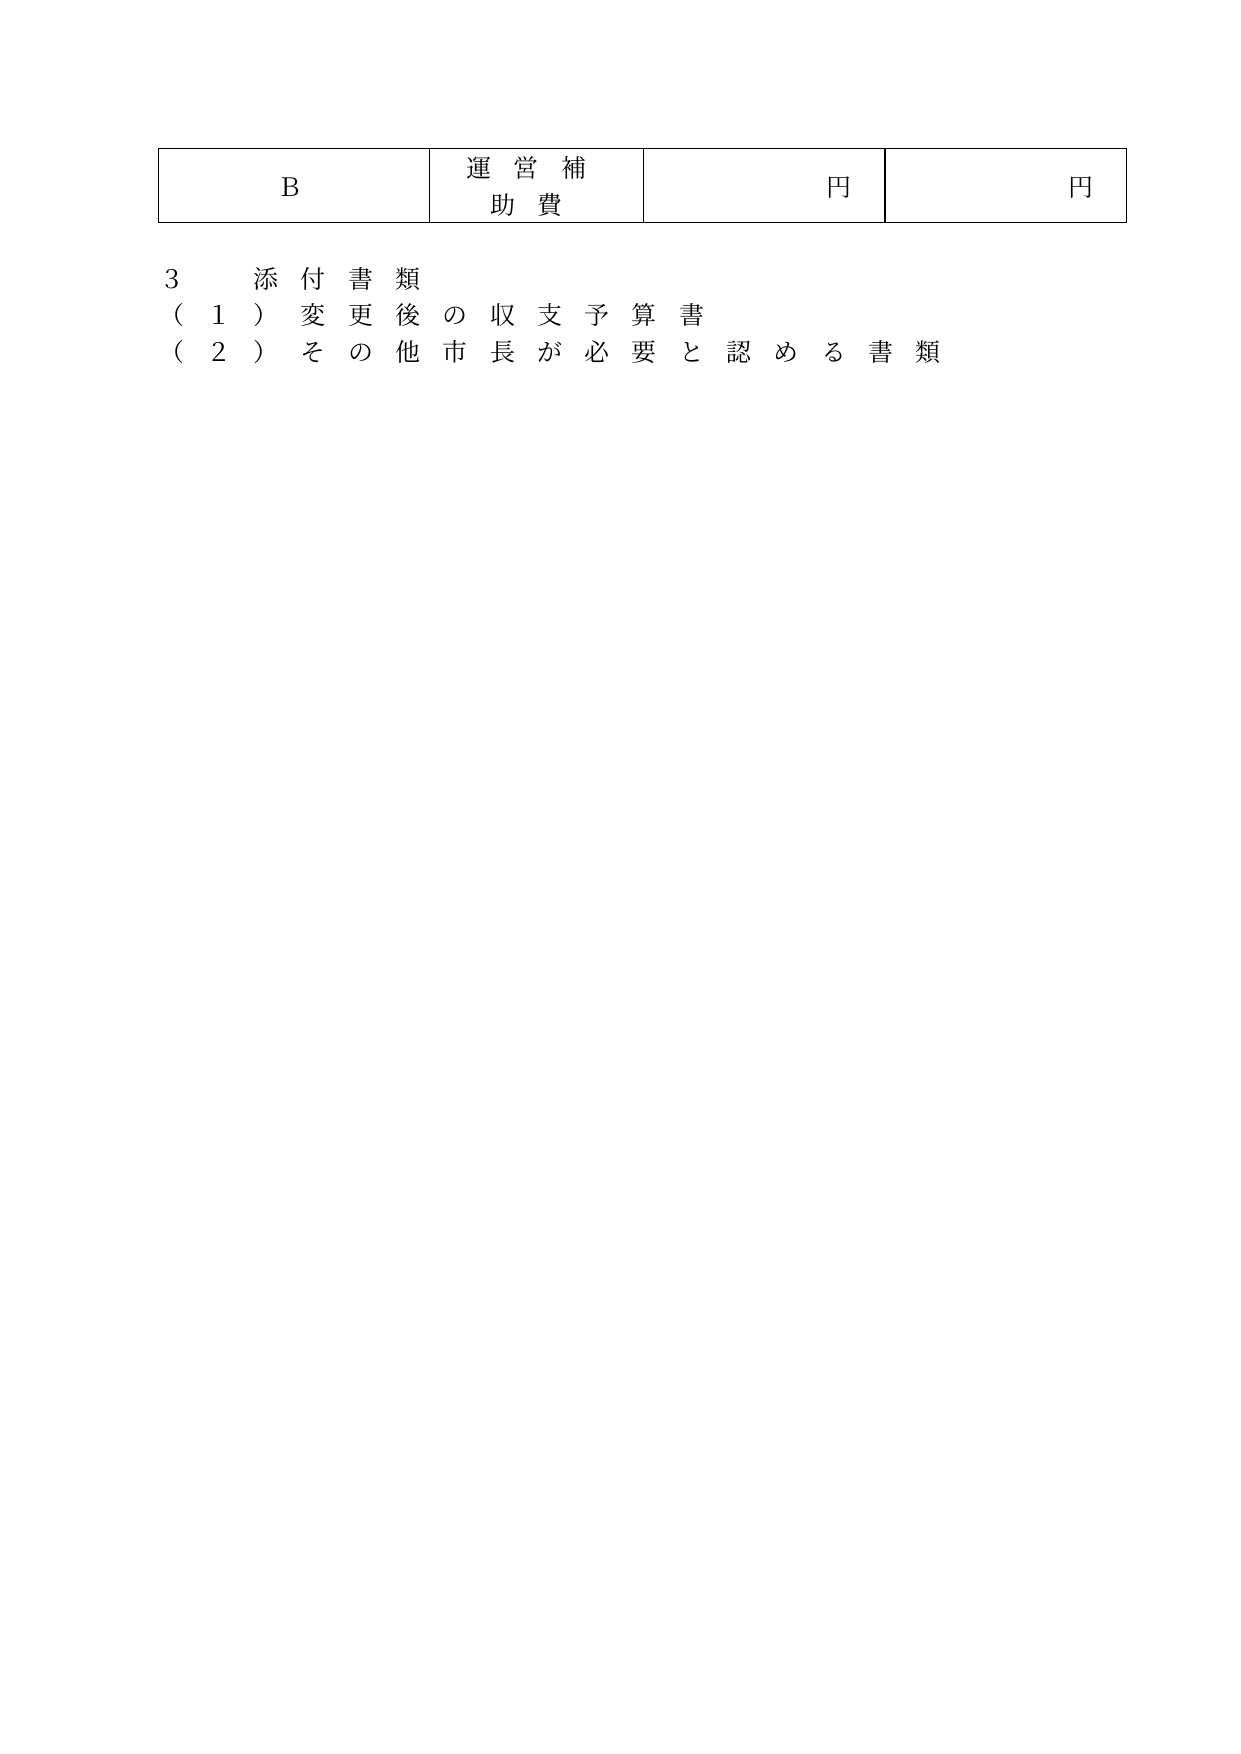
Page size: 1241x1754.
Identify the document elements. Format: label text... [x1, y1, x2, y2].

table_cell 運営補助費 [430, 149, 643, 222]
table_cell 通所型サービスＢ [159, 149, 429, 222]
text ３ 添付書類 [159, 259, 1081, 296]
text （２）その他市長が必要と認める書類 [159, 332, 1081, 369]
table_cell 円 [886, 149, 1126, 222]
table_cell 円 [644, 149, 884, 222]
text （１）変更後の収支予算書 [159, 296, 1081, 332]
